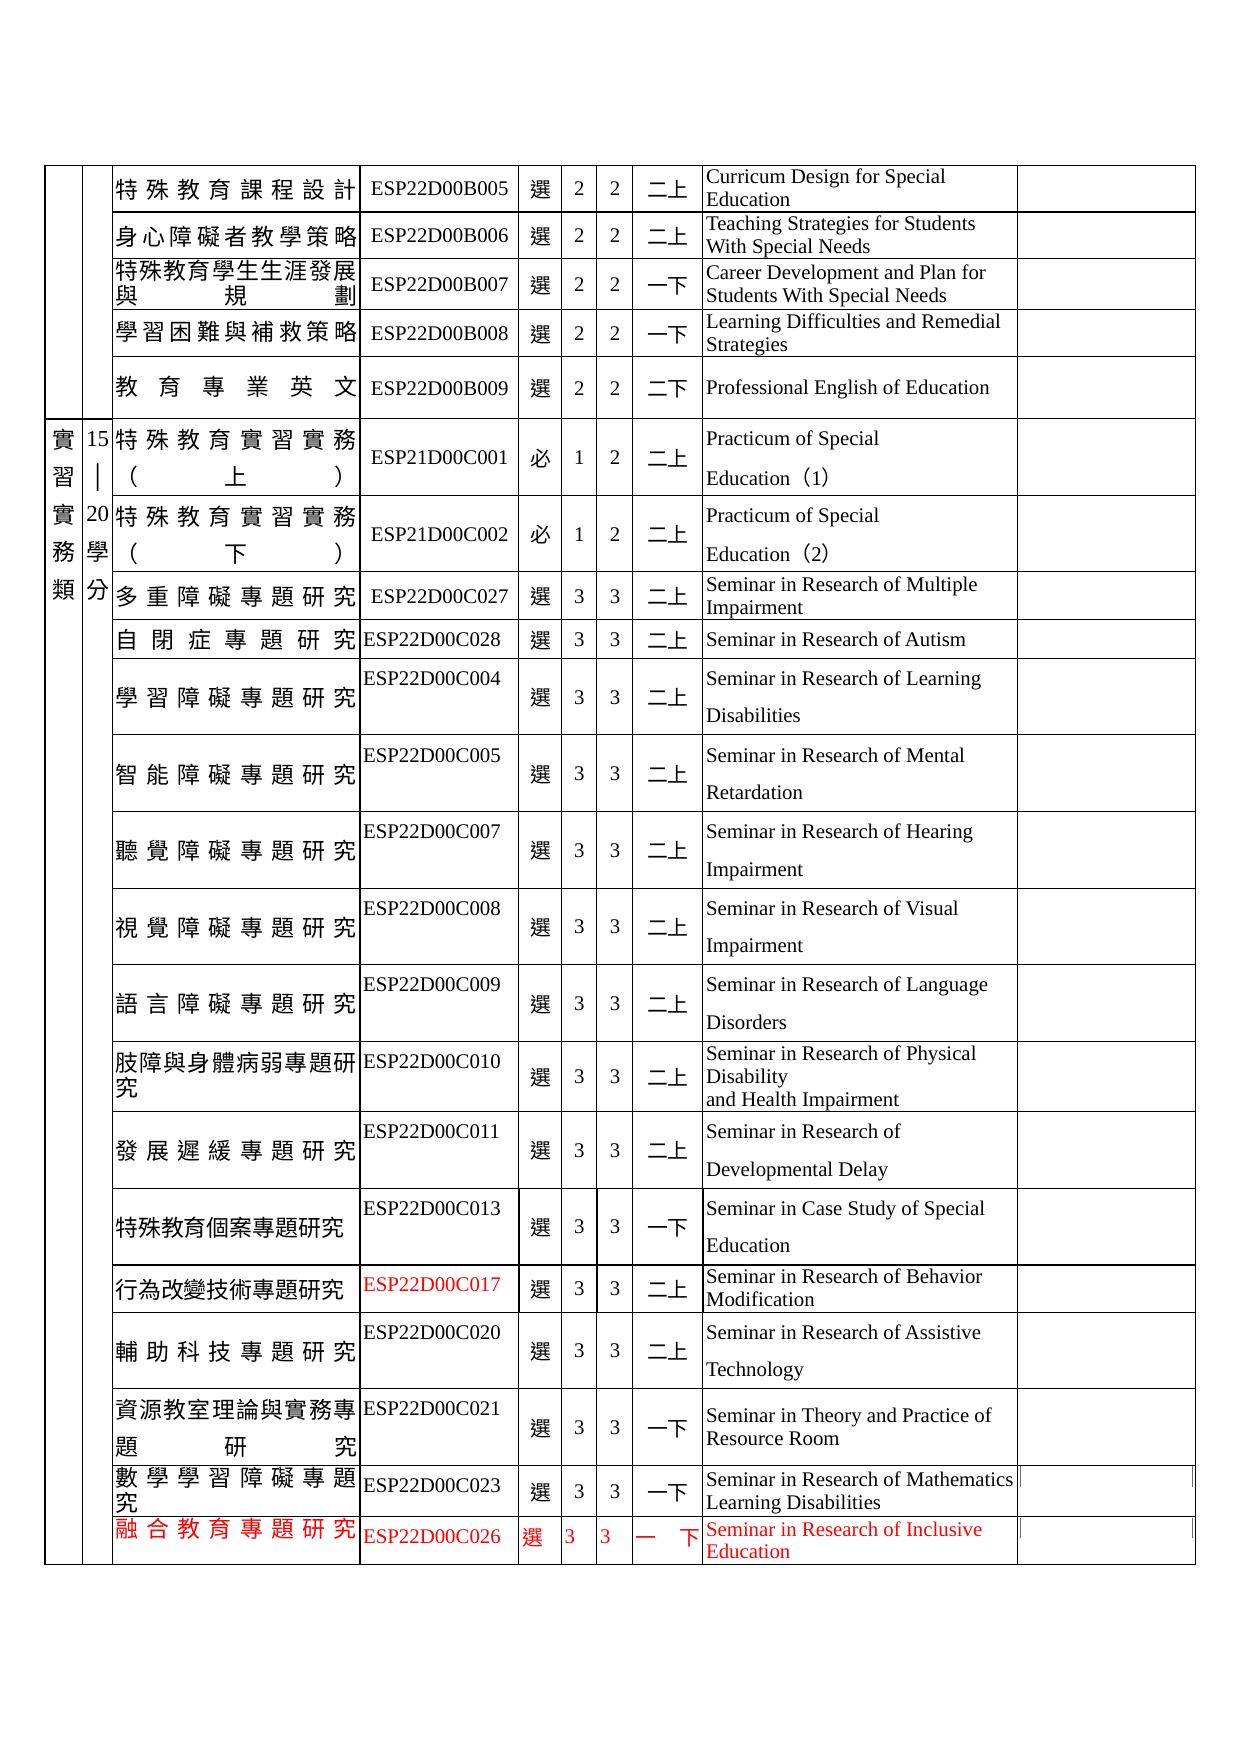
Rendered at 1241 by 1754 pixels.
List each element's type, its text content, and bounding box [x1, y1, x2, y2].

table_cell 1 [562, 419, 596, 495]
table_cell 發展遲緩專題研究 [113, 1112, 359, 1187]
table_cell Curricum Design for Special Education [703, 166, 1017, 211]
table_cell 特殊教育實習實務（下） [113, 496, 359, 571]
table_cell 15 │ 20 學 分 [83, 420, 112, 1563]
table_cell [1018, 496, 1195, 571]
table_cell 3 [562, 1517, 596, 1563]
table_cell Seminar in Research of Inclusive Education [703, 1517, 1017, 1563]
table_cell 3 [597, 1389, 632, 1464]
table_cell ESP22D00C008 [361, 889, 518, 964]
table_cell ESP22D00C010 [361, 1042, 518, 1111]
table_cell 多重障礙專題研究 [113, 572, 359, 619]
table_cell 二上 [633, 1042, 702, 1111]
table_cell 視覺障礙專題研究 [113, 889, 359, 964]
table_cell 二上 [633, 1266, 702, 1311]
table_cell ESP21D00C002 [361, 496, 518, 571]
table_cell 選 [519, 812, 561, 887]
table_cell Professional English of Education [703, 357, 1017, 418]
table_cell ESP22D00C005 [361, 735, 518, 811]
table_cell Seminar in Case Study of Special Education [704, 1189, 1017, 1264]
table_cell 3 [598, 1189, 632, 1264]
table_cell 必 [519, 419, 561, 495]
table_cell 智能障礙專題研究 [113, 735, 359, 811]
table_cell 肢障與身體病弱專題研究 [113, 1042, 359, 1111]
table_cell 一下 [633, 1389, 702, 1464]
table_cell 選 [519, 1112, 561, 1187]
table_cell ESP22D00C023 [361, 1466, 518, 1516]
table_cell 聽覺障礙專題研究 [113, 812, 359, 887]
table_cell 3 [562, 659, 596, 734]
table_cell 語言障礙專題研究 [113, 965, 359, 1041]
table_cell 3 [562, 1313, 596, 1388]
table_cell 二上 [633, 965, 702, 1041]
table_cell 二上 [633, 659, 702, 734]
table_cell 二上 [633, 1313, 702, 1388]
table_cell [1018, 310, 1195, 356]
table_cell 選 [519, 1042, 561, 1111]
table_cell [1018, 812, 1195, 887]
table_cell Seminar in Research of Mathematics Learning Disabilities [703, 1466, 1017, 1516]
table_cell 二上 [633, 166, 702, 211]
table_cell 3 [562, 572, 596, 619]
table_cell Seminar in Research of Behavior Modification [704, 1266, 1017, 1311]
table_cell 3 [597, 1466, 632, 1516]
table_cell 選 [519, 259, 561, 309]
table_cell 二上 [633, 572, 702, 619]
table_cell 3 [562, 1042, 596, 1111]
table_cell 3 [562, 1266, 596, 1311]
table_cell ESP22D00B006 [361, 213, 518, 258]
table_cell Seminar in Research of Multiple Impairment [703, 572, 1017, 619]
table_cell 3 [562, 1189, 596, 1264]
table_cell 選 [519, 357, 561, 418]
table_cell 一下 [633, 1189, 702, 1264]
table_cell Seminar in Theory and Practice of Resource Room [703, 1389, 1017, 1464]
table_cell 3 [562, 620, 596, 658]
table_cell Seminar in Research of Hearing Impairment [703, 812, 1017, 887]
table_cell 選 [519, 659, 561, 734]
table_cell Seminar in Research of Physical Disability and Health Impairment [703, 1042, 1017, 1111]
table_cell 選 [520, 1266, 561, 1311]
table_cell 教育專業英文 [113, 357, 359, 418]
table_cell 2 [562, 166, 596, 211]
table_cell 二上 [633, 496, 702, 571]
table_cell ESP22D00B005 [361, 166, 518, 211]
table_cell 3 [597, 735, 632, 811]
table_cell 選 [519, 735, 561, 811]
table_cell Career Development and Plan for Students With Special Needs [703, 259, 1017, 309]
table_cell 2 [562, 213, 596, 258]
table_cell 選 [520, 1189, 561, 1264]
table_cell ESP22D00C026 [361, 1517, 518, 1563]
table_cell [1018, 419, 1195, 495]
table_cell Seminar in Research of Language Disorders [703, 965, 1017, 1041]
table_cell 資源教室理論與實務專題研究 [113, 1389, 359, 1464]
table_cell 3 [562, 1466, 596, 1516]
table_cell 行為改變技術專題研究 [113, 1266, 359, 1311]
table_cell 3 [562, 1112, 596, 1187]
table_cell [1018, 965, 1195, 1041]
table_cell 3 [562, 1389, 596, 1464]
table_cell 選 [519, 1517, 561, 1563]
table_cell 3 [597, 1517, 632, 1563]
table_cell 數學學習障礙專題 究 [113, 1466, 359, 1516]
table_cell 3 [597, 572, 632, 619]
table_cell [1018, 659, 1195, 734]
table_cell 選 [519, 965, 561, 1041]
table_cell 選 [519, 213, 561, 258]
table_cell [1018, 1112, 1195, 1187]
table_cell 二上 [633, 735, 702, 811]
table_cell 2 [597, 310, 632, 356]
table_cell 特殊教育實習實務（上） [113, 419, 359, 495]
table_cell [1018, 1189, 1195, 1264]
table_cell Seminar in Research of Mental Retardation [703, 735, 1017, 811]
table_cell 選 [519, 1466, 561, 1516]
table_cell 3 [597, 812, 632, 887]
table_cell Seminar in Research of Developmental Delay [703, 1112, 1017, 1187]
table_cell 選 [519, 166, 561, 211]
table_cell 3 [597, 659, 632, 734]
table_cell 二上 [633, 1112, 702, 1187]
table_cell 自閉症專題研究 [113, 620, 359, 658]
table_cell 3 [597, 620, 632, 658]
table_cell 必 [519, 496, 561, 571]
table_cell 選 [519, 310, 561, 356]
table_cell 3 [597, 889, 632, 964]
table_cell ESP22D00B009 [361, 357, 518, 418]
table_cell 2 [597, 496, 632, 571]
table_cell [1018, 1313, 1195, 1388]
table_cell [1018, 1466, 1195, 1516]
table_cell 3 [597, 1042, 632, 1111]
table_cell 一下 [633, 259, 702, 309]
table_cell 3 [598, 1266, 632, 1311]
table_cell [1018, 166, 1195, 211]
table_cell ESP22D00C007 [361, 812, 518, 887]
table_cell 2 [597, 166, 632, 211]
table_cell ESP22D00C013 [361, 1189, 518, 1264]
table_cell [1018, 1042, 1195, 1111]
table_cell 2 [597, 357, 632, 418]
table_cell Practicum of Special Education（2） [703, 496, 1017, 571]
table_cell Teaching Strategies for Students With Special Needs [703, 213, 1017, 258]
table_cell 選 [519, 1313, 561, 1388]
table_cell 3 [562, 965, 596, 1041]
table_cell Learning Difficulties and Remedial Strategies [703, 310, 1017, 356]
table_cell 2 [597, 213, 632, 258]
table_cell 2 [597, 419, 632, 495]
table_cell 特殊教育學生生涯發展與規劃 [113, 259, 359, 309]
table_cell [1018, 572, 1195, 619]
table_cell ESP22D00B007 [361, 259, 518, 309]
table_cell 二下 [633, 357, 702, 418]
table_cell [1018, 1266, 1195, 1311]
table_cell Seminar in Research of Learning Disabilities [703, 659, 1017, 734]
table_cell 特殊教育課程設計 [113, 166, 359, 211]
table_cell 一下 [633, 310, 702, 356]
table_cell 2 [597, 259, 632, 309]
table_cell 選 [519, 572, 561, 619]
table_cell 學習困難與補救策略 [113, 310, 359, 356]
table_cell 二上 [633, 812, 702, 887]
table_cell ESP22D00C017 [361, 1266, 518, 1311]
table_cell 特殊教育個案專題研究 [113, 1189, 359, 1264]
table_cell 3 [597, 1112, 632, 1187]
table_cell 1 [562, 496, 596, 571]
table_cell 二上 [633, 419, 702, 495]
table_cell [1018, 259, 1195, 309]
table_cell 二上 [633, 620, 702, 658]
table_cell 2 [562, 310, 596, 356]
table_cell Seminar in Research of Assistive Technology [703, 1313, 1017, 1388]
table_cell 2 [562, 259, 596, 309]
table_cell 選 [519, 620, 561, 658]
table_cell 選 [519, 889, 561, 964]
table_cell 學習障礙專題研究 [113, 659, 359, 734]
table_cell 3 [597, 965, 632, 1041]
table_cell [1018, 889, 1195, 964]
table_cell ESP22D00C004 [361, 659, 518, 734]
table_cell Practicum of Special Education（1） [703, 419, 1017, 495]
table_cell ESP22D00C009 [361, 965, 518, 1041]
table_cell 一下 [633, 1466, 702, 1516]
table_cell 2 [562, 357, 596, 418]
table_cell [1018, 620, 1195, 658]
table_cell 3 [597, 1313, 632, 1388]
table_cell 3 [562, 889, 596, 964]
table_cell ESP21D00C001 [361, 419, 518, 495]
table_cell ESP22D00B008 [361, 310, 518, 356]
table_cell 選 [519, 1389, 561, 1464]
table_cell [1018, 1517, 1195, 1563]
table_cell 3 [562, 735, 596, 811]
table_cell 身心障礙者教學策略 [113, 213, 359, 258]
table_cell [1018, 735, 1195, 811]
table_cell ESP22D00C020 [361, 1313, 518, 1388]
table_cell ESP22D00C021 [361, 1389, 518, 1464]
table_cell Seminar in Research of Visual Impairment [703, 889, 1017, 964]
table_cell 3 [562, 812, 596, 887]
table_cell Seminar in Research of Autism [703, 620, 1017, 658]
table_cell ESP22D00C027 [361, 572, 518, 619]
table_cell 二上 [633, 213, 702, 258]
table_cell 輔助科技專題研究 [113, 1313, 359, 1388]
table_cell 融合教育專題研究 [113, 1517, 359, 1563]
table_cell ESP22D00C028 [361, 620, 518, 658]
table_cell 二上 [633, 889, 702, 964]
table_cell 一下 [633, 1517, 702, 1563]
table_cell [1018, 357, 1195, 418]
table_cell [1018, 1389, 1195, 1464]
table_cell [1018, 213, 1195, 258]
table_cell 實 習 實 務 類 [46, 420, 82, 1563]
table_cell ESP22D00C011 [361, 1112, 518, 1187]
